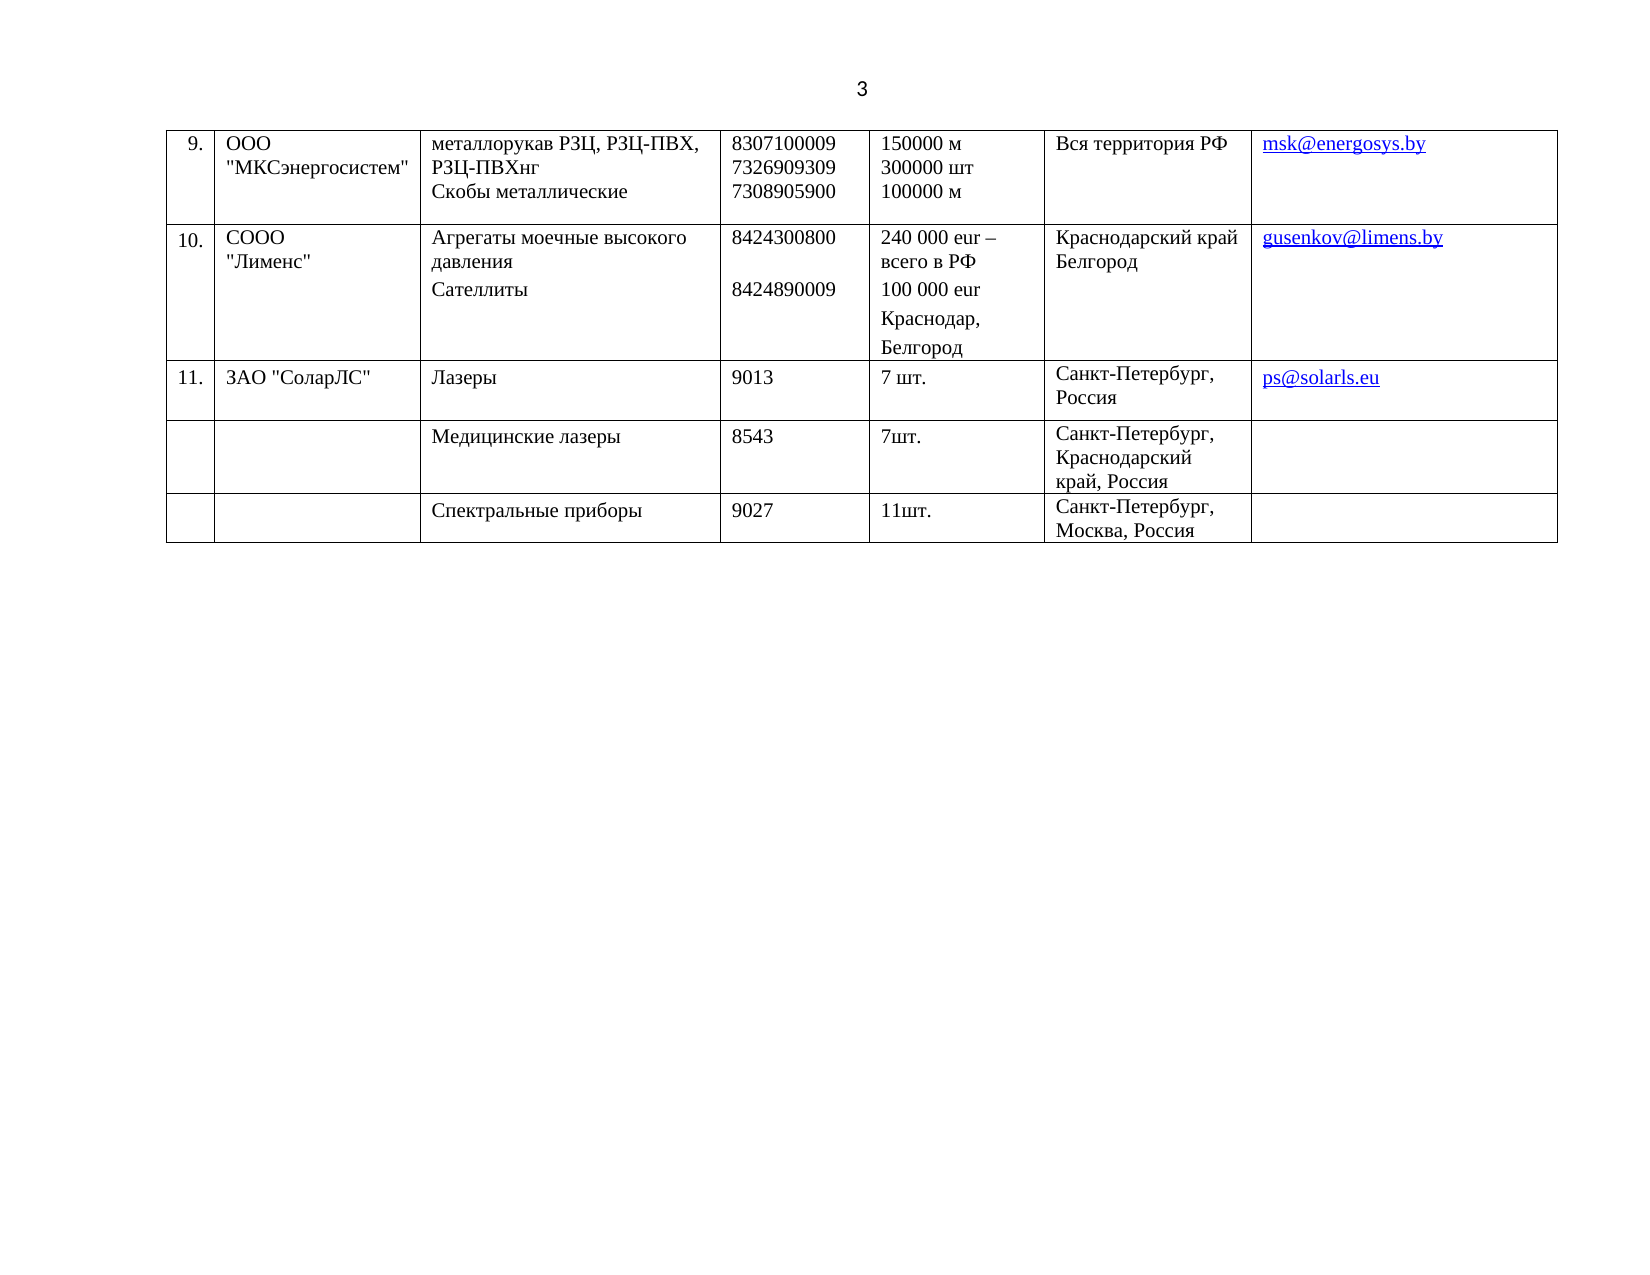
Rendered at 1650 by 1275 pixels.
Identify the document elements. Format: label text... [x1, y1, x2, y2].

table_cell Санкт-Петербург, Краснодарский край, Россия [1045, 421, 1251, 493]
table_cell Агрегаты моечные высокого давления Сателлиты [421, 225, 720, 360]
table_cell ЗАО "СоларЛС" [215, 361, 420, 419]
table_cell Медицинские лазеры [421, 421, 720, 493]
table_cell ps@solarls.eu [1252, 361, 1557, 419]
table_cell [167, 421, 214, 493]
table_cell 9013 [721, 361, 869, 419]
table_cell 9027 [721, 494, 869, 542]
table_cell ООО "МКСэнергосистем" [215, 131, 420, 223]
table_cell gusenkov@limens.by [1252, 225, 1557, 360]
table_cell [215, 421, 420, 493]
table_cell 8543 [721, 421, 869, 493]
table_cell 7шт. [870, 421, 1044, 493]
table_cell 240 000 eur – всего в РФ 100 000 eur Краснодар, Белгород [870, 225, 1044, 360]
table_cell 9. [167, 131, 214, 223]
table_cell Лазеры [421, 361, 720, 419]
table_cell [215, 494, 420, 542]
table_cell Вся территория РФ [1045, 131, 1251, 223]
table_cell 10. [167, 225, 214, 360]
table_cell [167, 494, 214, 542]
table_cell Спектральные приборы [421, 494, 720, 542]
table_cell 8424300800 8424890009 [721, 225, 869, 360]
table_cell 11. [167, 361, 214, 419]
table_cell 7 шт. [870, 361, 1044, 419]
table_cell Санкт-Петербург, Россия [1045, 361, 1251, 419]
table_cell Краснодарский край Белгород [1045, 225, 1251, 360]
table_cell [1252, 421, 1557, 493]
table_cell 11шт. [870, 494, 1044, 542]
table_cell 8307100009 7326909309 7308905900 [721, 131, 869, 223]
table_cell металлорукав РЗЦ, РЗЦ-ПВХ, РЗЦ-ПВХнг Скобы металлические [421, 131, 720, 223]
table_cell [1252, 494, 1557, 542]
table_cell Санкт-Петербург, Москва, Россия [1045, 494, 1251, 542]
table_cell msk@energosys.by [1252, 131, 1557, 223]
table_cell 150000 м 300000 шт 100000 м [870, 131, 1044, 223]
table_cell СООО "Лименс" [215, 225, 420, 360]
